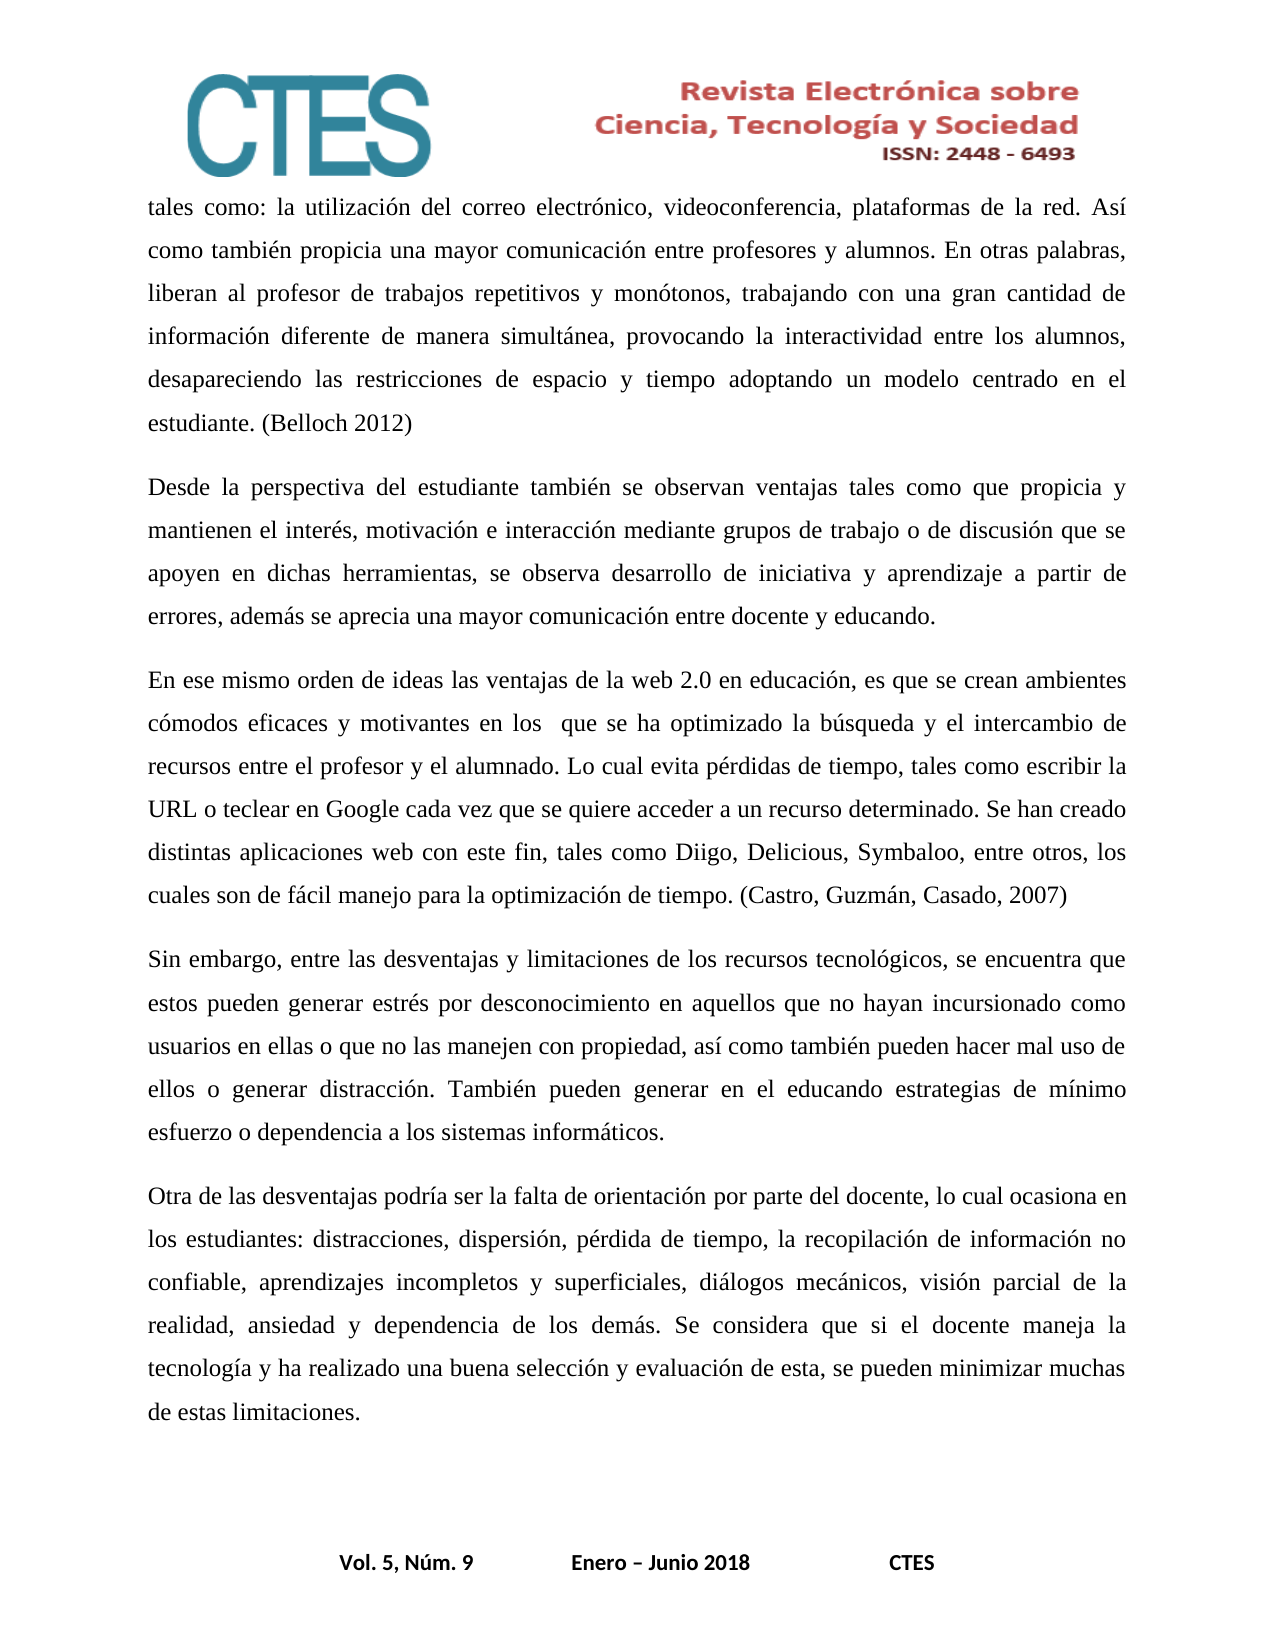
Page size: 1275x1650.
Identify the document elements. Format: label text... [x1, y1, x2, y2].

picture [187, 73, 1088, 177]
text Desde la perspectiva del estudiante también se observan ventajas tales como que propicia y mantienen el interés, motivación e interacción mediante grupos de trabajo o de discusión que se apoyen en dichas herramientas, se observa desarrollo de iniciativa y aprendizaje a partir de errores, además se aprecia una mayor comunicación entre docente y educando. [148, 472, 1127, 630]
text Sin embargo, entre las desventajas y limitaciones de los recursos tecnológicos, se encuentra que estos pueden generar estrés por desconocimiento en aquellos que no hayan incursionado como usuarios en ellas o que no las manejen con propiedad, así como también pueden hacer mal uso de ellos o generar distracción. También pueden generar en el educando estrategias de mínimo esfuerzo o dependencia a los sistemas informáticos. [148, 944, 1127, 1146]
text En ese mismo orden de ideas las ventajas de la web 2.0 en educación, es que se crean ambientes cómodos eficaces y motivantes en los que se ha optimizado la búsqueda y el intercambio de recursos entre el profesor y el alumnado. Lo cual evita pérdidas de tiempo, tales como escribir la URL o teclear en Google cada vez que se quiere acceder a un recurso determinado. Se han creado distintas aplicaciones web con este fin, tales como Diigo, Delicious, Symbaloo, entre otros, los cuales son de fácil manejo para la optimización de tiempo. (Castro, Guzmán, Casado, 2007) [148, 665, 1127, 909]
text Otra de las desventajas podría ser la falta de orientación por parte del docente, lo cual ocasiona en los estudiantes: distracciones, dispersión, pérdida de tiempo, la recopilación de información no confiable, aprendizajes incompletos y superficiales, diálogos mecánicos, visión parcial de la realidad, ansiedad y dependencia de los demás. Se considera que si el docente maneja la tecnología y ha realizado una buena selección y evaluación de esta, se pueden minimizar muchas de estas limitaciones. [148, 1181, 1127, 1425]
